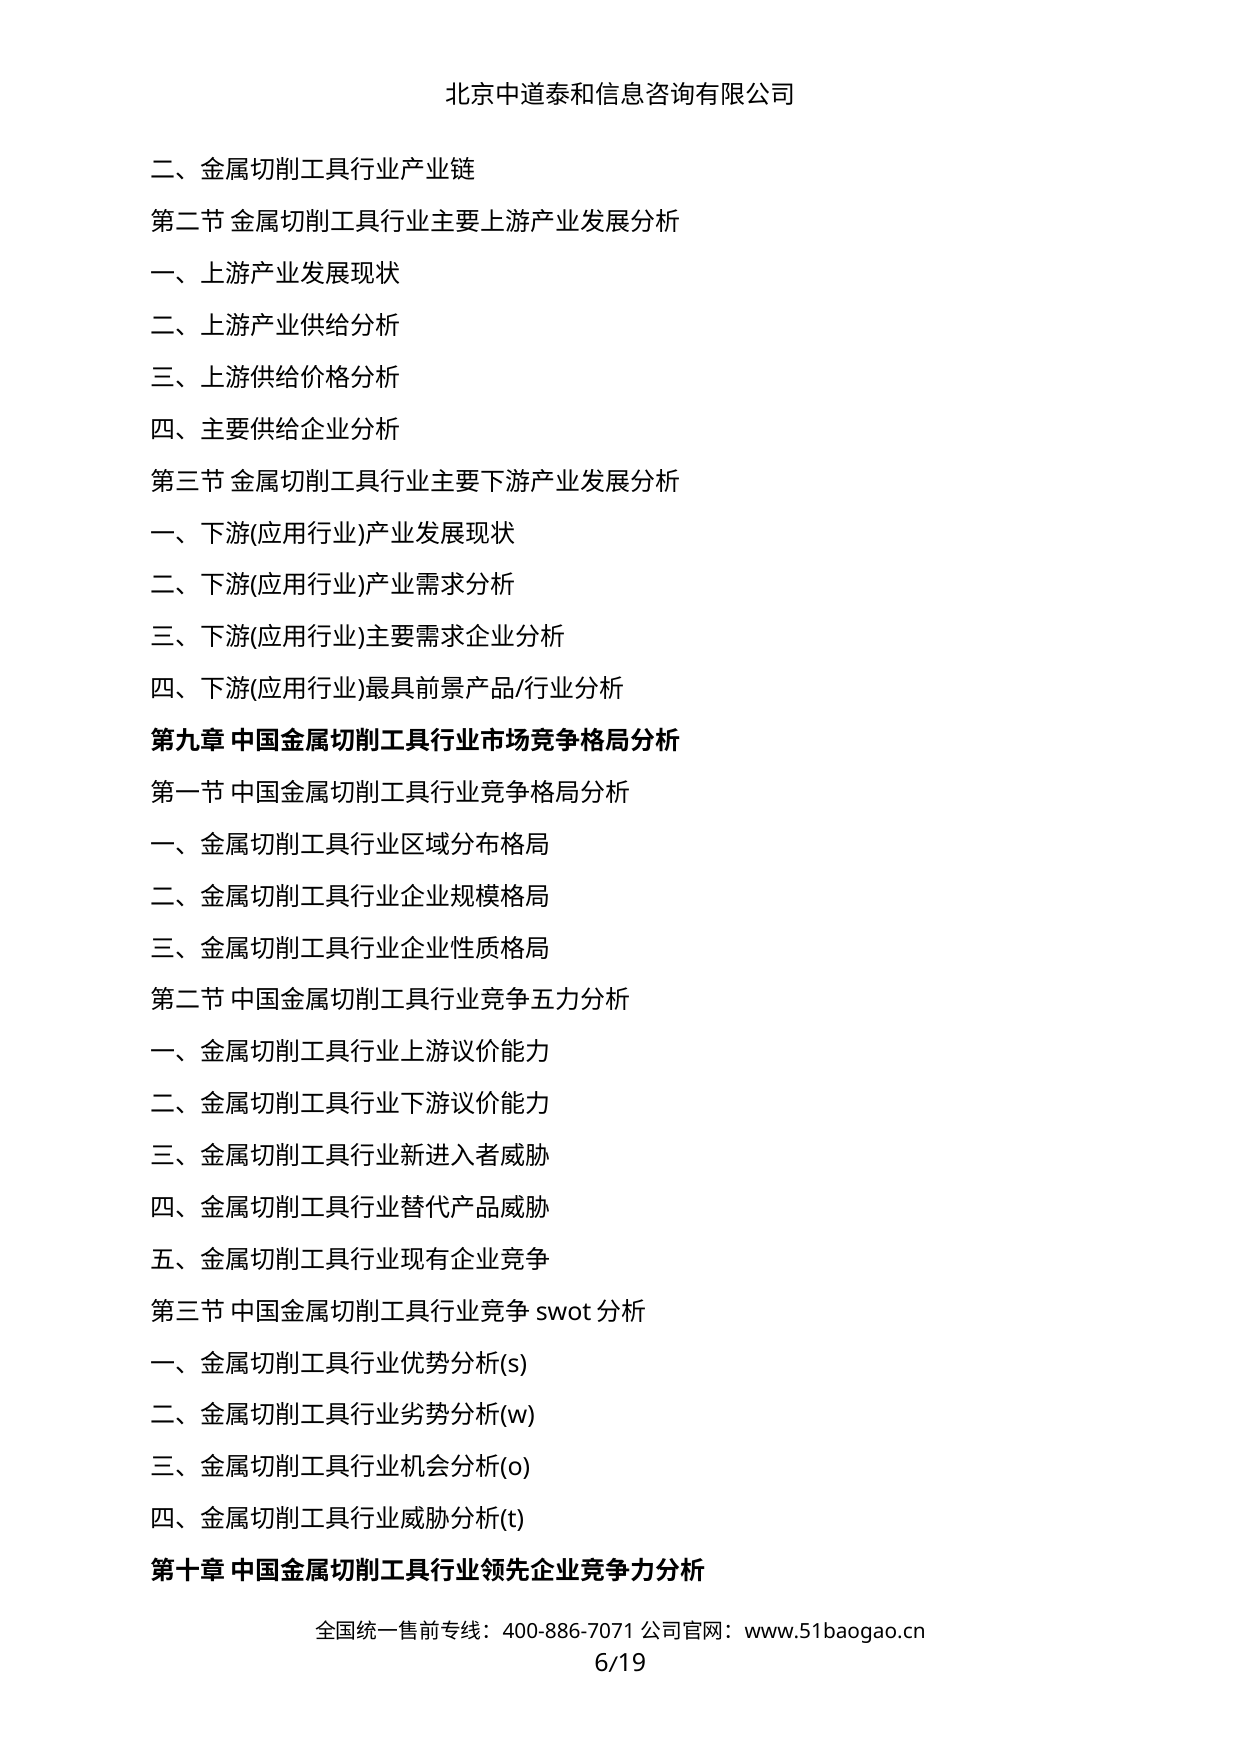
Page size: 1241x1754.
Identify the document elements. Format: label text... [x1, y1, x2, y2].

text 第二节 中国金属切削工具行业竞争五力分析 [150, 980, 1090, 1016]
text 第一节 中国金属切削工具行业竞争格局分析 [150, 772, 1090, 809]
text 一、上游产业发展现状 [150, 254, 1090, 290]
text 三、上游供给价格分析 [150, 357, 1090, 394]
text 二、金属切削工具行业产业链 [150, 150, 1090, 186]
text 一、下游(应用行业)产业发展现状 [150, 513, 1090, 549]
text 四、金属切削工具行业威胁分析(t) [150, 1499, 1090, 1535]
text 五、金属切削工具行业现有企业竞争 [150, 1239, 1090, 1276]
text 三、金属切削工具行业机会分析(o) [150, 1447, 1090, 1483]
text 一、金属切削工具行业优势分析(s) [150, 1343, 1090, 1379]
text 三、金属切削工具行业新进入者威胁 [150, 1136, 1090, 1172]
text 四、下游(应用行业)最具前景产品/行业分析 [150, 669, 1090, 705]
text 二、上游产业供给分析 [150, 306, 1090, 342]
text 二、金属切削工具行业下游议价能力 [150, 1084, 1090, 1120]
text 第三节 金属切削工具行业主要下游产业发展分析 [150, 461, 1090, 497]
text 一、金属切削工具行业上游议价能力 [150, 1032, 1090, 1068]
text 第十章 中国金属切削工具行业领先企业竞争力分析 [150, 1551, 1090, 1587]
text 第九章 中国金属切削工具行业市场竞争格局分析 [150, 721, 1090, 757]
text 四、主要供给企业分析 [150, 409, 1090, 446]
text 二、金属切削工具行业劣势分析(w) [150, 1395, 1090, 1431]
text 二、金属切削工具行业企业规模格局 [150, 876, 1090, 912]
text 三、下游(应用行业)主要需求企业分析 [150, 617, 1090, 653]
text 四、金属切削工具行业替代产品威胁 [150, 1187, 1090, 1224]
text 二、下游(应用行业)产业需求分析 [150, 565, 1090, 601]
text 一、金属切削工具行业区域分布格局 [150, 824, 1090, 861]
text 第二节 金属切削工具行业主要上游产业发展分析 [150, 202, 1090, 238]
text 第三节 中国金属切削工具行业竞争swot分析 [150, 1291, 1090, 1327]
text 三、金属切削工具行业企业性质格局 [150, 928, 1090, 964]
